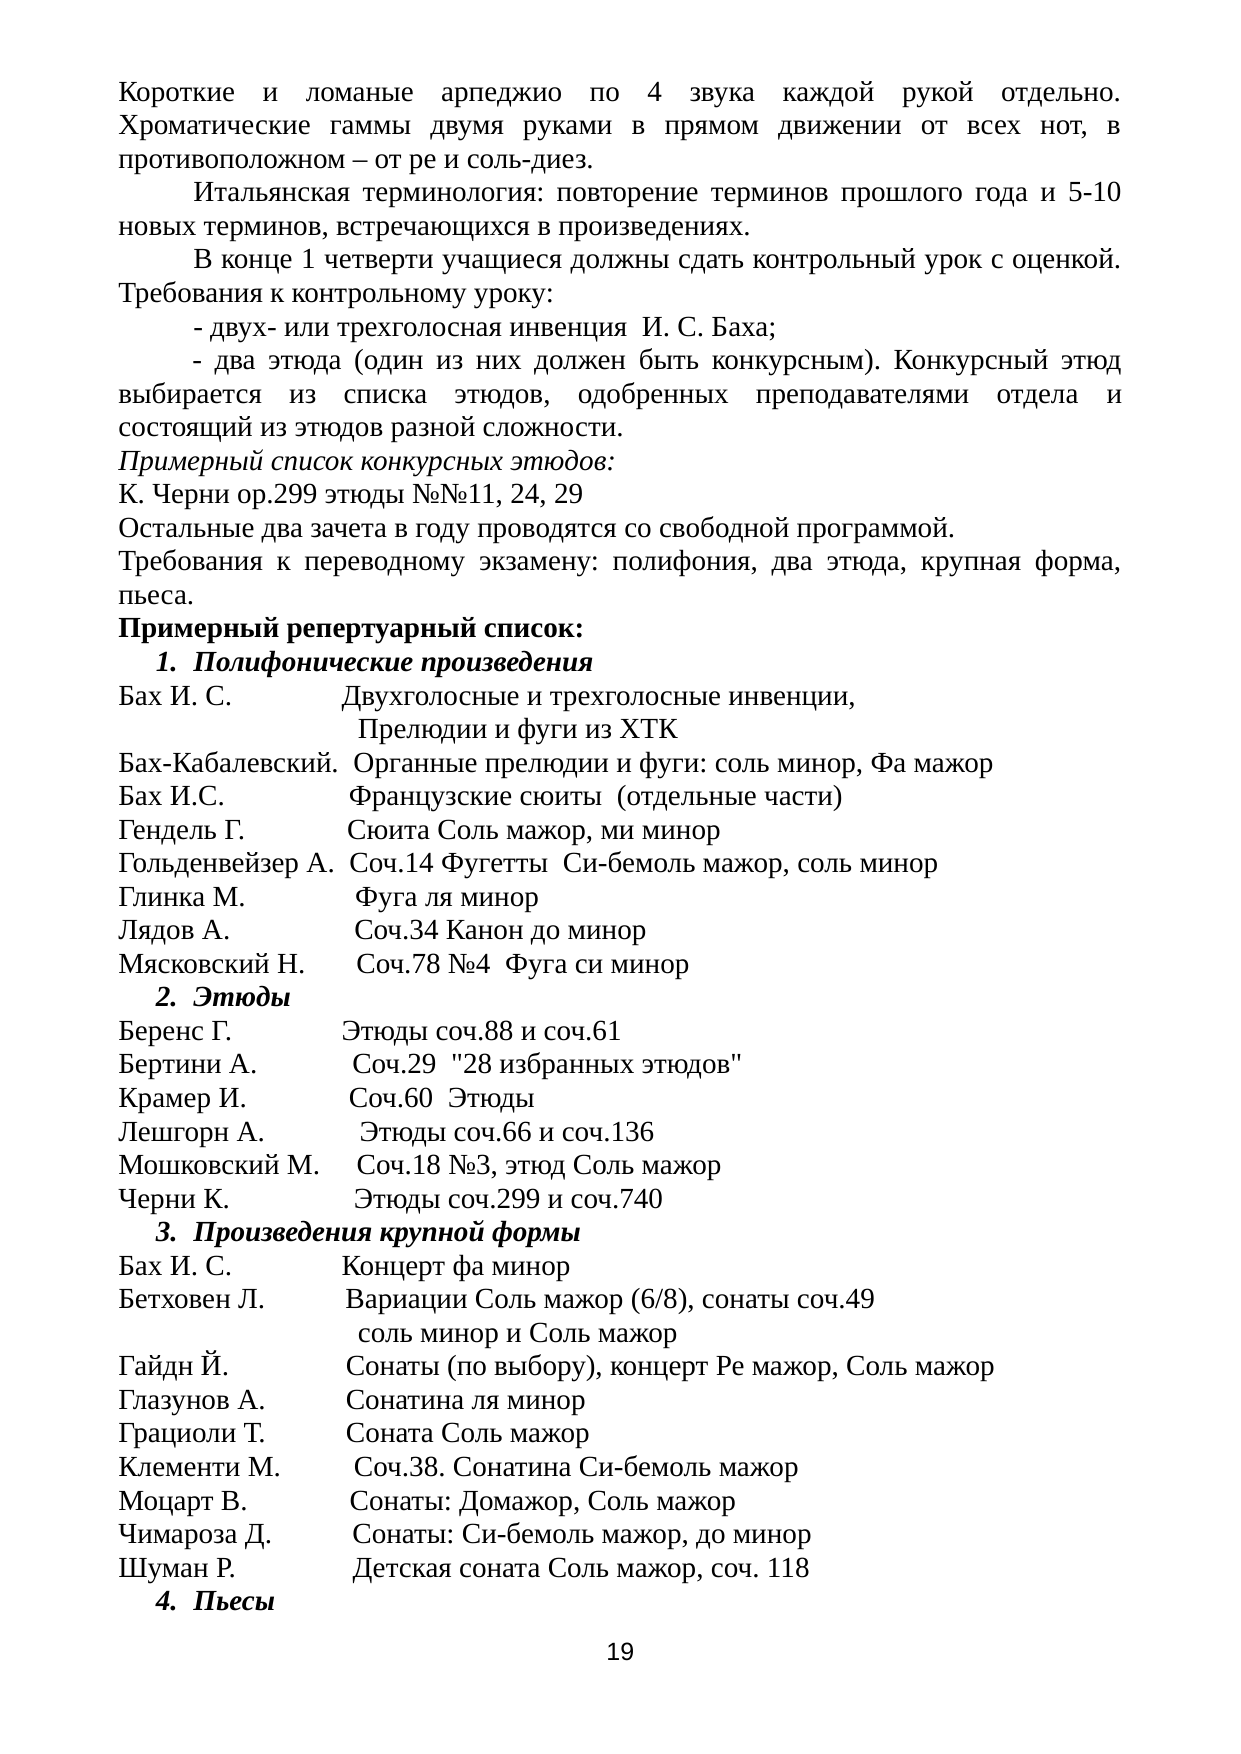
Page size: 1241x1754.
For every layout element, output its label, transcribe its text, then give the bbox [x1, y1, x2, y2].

text Гольденвейзер А. Соч.14 Фугетты Си-бемоль мажор, соль минор [118, 845, 1122, 879]
text К. Черни ор.299 этюды №№11, 24, 29 [118, 476, 1122, 510]
text Бетховен Л. Вариации Соль мажор (6/8), сонаты соч.49 [118, 1281, 1122, 1315]
text Моцарт В. Сонаты: Домажор, Соль мажор [118, 1483, 1122, 1516]
text Клементи М. Соч.38. Сонатина Си-бемоль мажор [118, 1449, 1122, 1483]
text Бах И. С. Концерт фа минор [118, 1248, 1122, 1281]
text Мошковский М. Соч.18 №3, этюд Соль мажор [118, 1147, 1122, 1181]
text Прелюдии и фуги из ХТК [343, 711, 1122, 745]
list Пьесы [156, 1583, 1122, 1617]
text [118, 74, 1122, 174]
text Требования к переводному экзамену: полифония, два этюда, крупная форма, пьеса. [118, 543, 1122, 611]
text Черни К. Этюды соч.299 и соч.740 [118, 1181, 1122, 1214]
list Этюды [156, 979, 1122, 1013]
text - два этюда (один из них должен быть конкурсным). Конкурсный этюд выбирается из списка этюдов, одобренных преподавателями отдела и состоящий из этюдов разной сложности. [118, 342, 1122, 443]
text Шуман Р. Детская соната Соль мажор, соч. 118 [118, 1550, 1122, 1583]
text - двух- или трехголосная инвенция И. С. Баха; [118, 309, 1122, 342]
text Глинка М. Фуга ля минор [118, 879, 1122, 912]
text Лешгорн А. Этюды соч.66 и соч.136 [118, 1114, 1122, 1147]
text Мясковский Н. Соч.78 №4 Фуга си минор [118, 946, 1122, 979]
text В конце 1 четверти учащиеся должны сдать контрольный урок с оценкой. Требования к контрольному уроку: [118, 242, 1122, 309]
text Итальянская терминология: повторение терминов прошлого года и 5-10 новых терминов, встречающихся в произведениях. [118, 174, 1122, 242]
text Бах-Кабалевский. Органные прелюдии и фуги: соль минор, Фа мажор [118, 745, 1122, 778]
text Крамер И. Соч.60 Этюды [118, 1080, 1122, 1114]
text Бах И.С. Французские сюиты (отдельные части) [118, 778, 1122, 812]
text Бах И. С. Двухголосные и трехголосные инвенции, [118, 678, 1122, 711]
list Произведения крупной формы [156, 1214, 1122, 1248]
text Лядов А. Соч.34 Канон до минор [118, 912, 1122, 946]
text Примерный список конкурсных этюдов: [118, 443, 1122, 476]
text соль минор и Соль мажор [268, 1315, 1122, 1348]
text Беренс Г. Этюды соч.88 и соч.61 [118, 1013, 1122, 1047]
text Примерный репертуарный список: [118, 611, 1122, 644]
text Остальные два зачета в году проводятся со свободной программой. [118, 510, 1122, 543]
text Гайдн Й. Сонаты (по выбору), концерт Ре мажор, Соль мажор [118, 1348, 1122, 1382]
text Бертини А. Соч.29 "28 избранных этюдов" [118, 1047, 1122, 1080]
text Глазунов А. Сонатина ля минор [118, 1382, 1122, 1416]
list Полифонические произведения [156, 644, 1122, 678]
text Чимароза Д. Сонаты: Си-бемоль мажор, до минор [118, 1516, 1122, 1550]
text Грациоли Т. Соната Соль мажор [118, 1416, 1122, 1449]
text Гендель Г. Сюита Соль мажор, ми минор [118, 812, 1122, 845]
